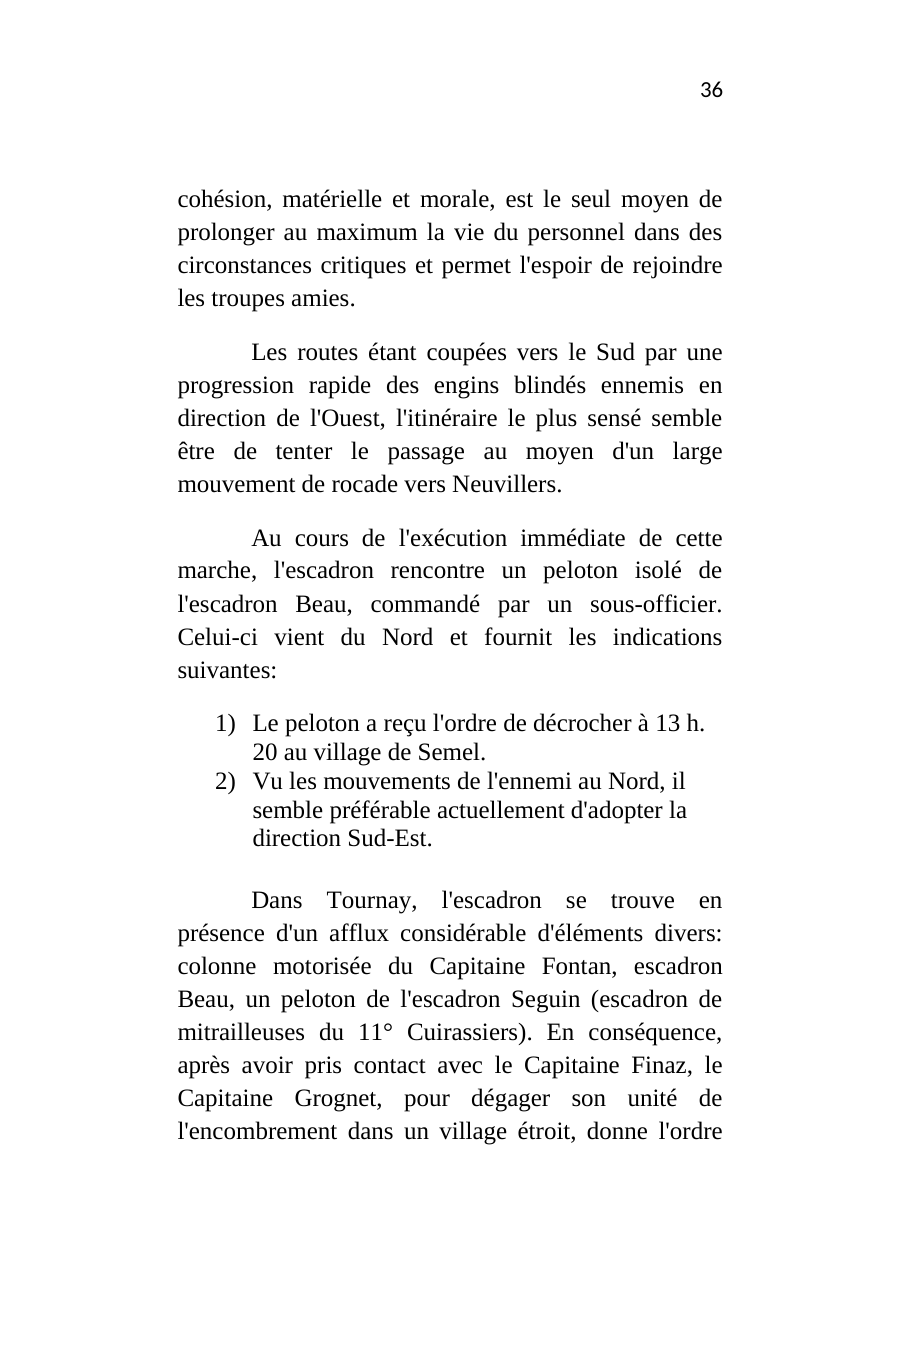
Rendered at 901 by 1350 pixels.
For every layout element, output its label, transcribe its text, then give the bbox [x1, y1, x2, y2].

text Les routes étant coupées vers le Sud par une progression rapide des engins blindés ennemis en direction de l'Ouest, l'itinéraire le plus sensé semble être de tenter le passage au moyen d'un large mouvement de rocade vers Neuvillers. [177, 337, 723, 497]
list Le peloton a reçu l'ordre de décrocher à 13 h. 20 au village de Semel. [215, 708, 723, 766]
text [177, 184, 723, 312]
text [177, 852, 723, 1145]
list Vu les mouvements de l'ennemi au Nord, il semble préférable actuellement d'adopter la direction Sud-Est. [215, 766, 723, 852]
text Au cours de l'exécution immédiate de cette marche, l'escadron rencontre un peloton isolé de l'escadron Beau, commandé par un sous-officier. Celui-ci vient du Nord et fournit les indications suivantes: [177, 523, 723, 683]
